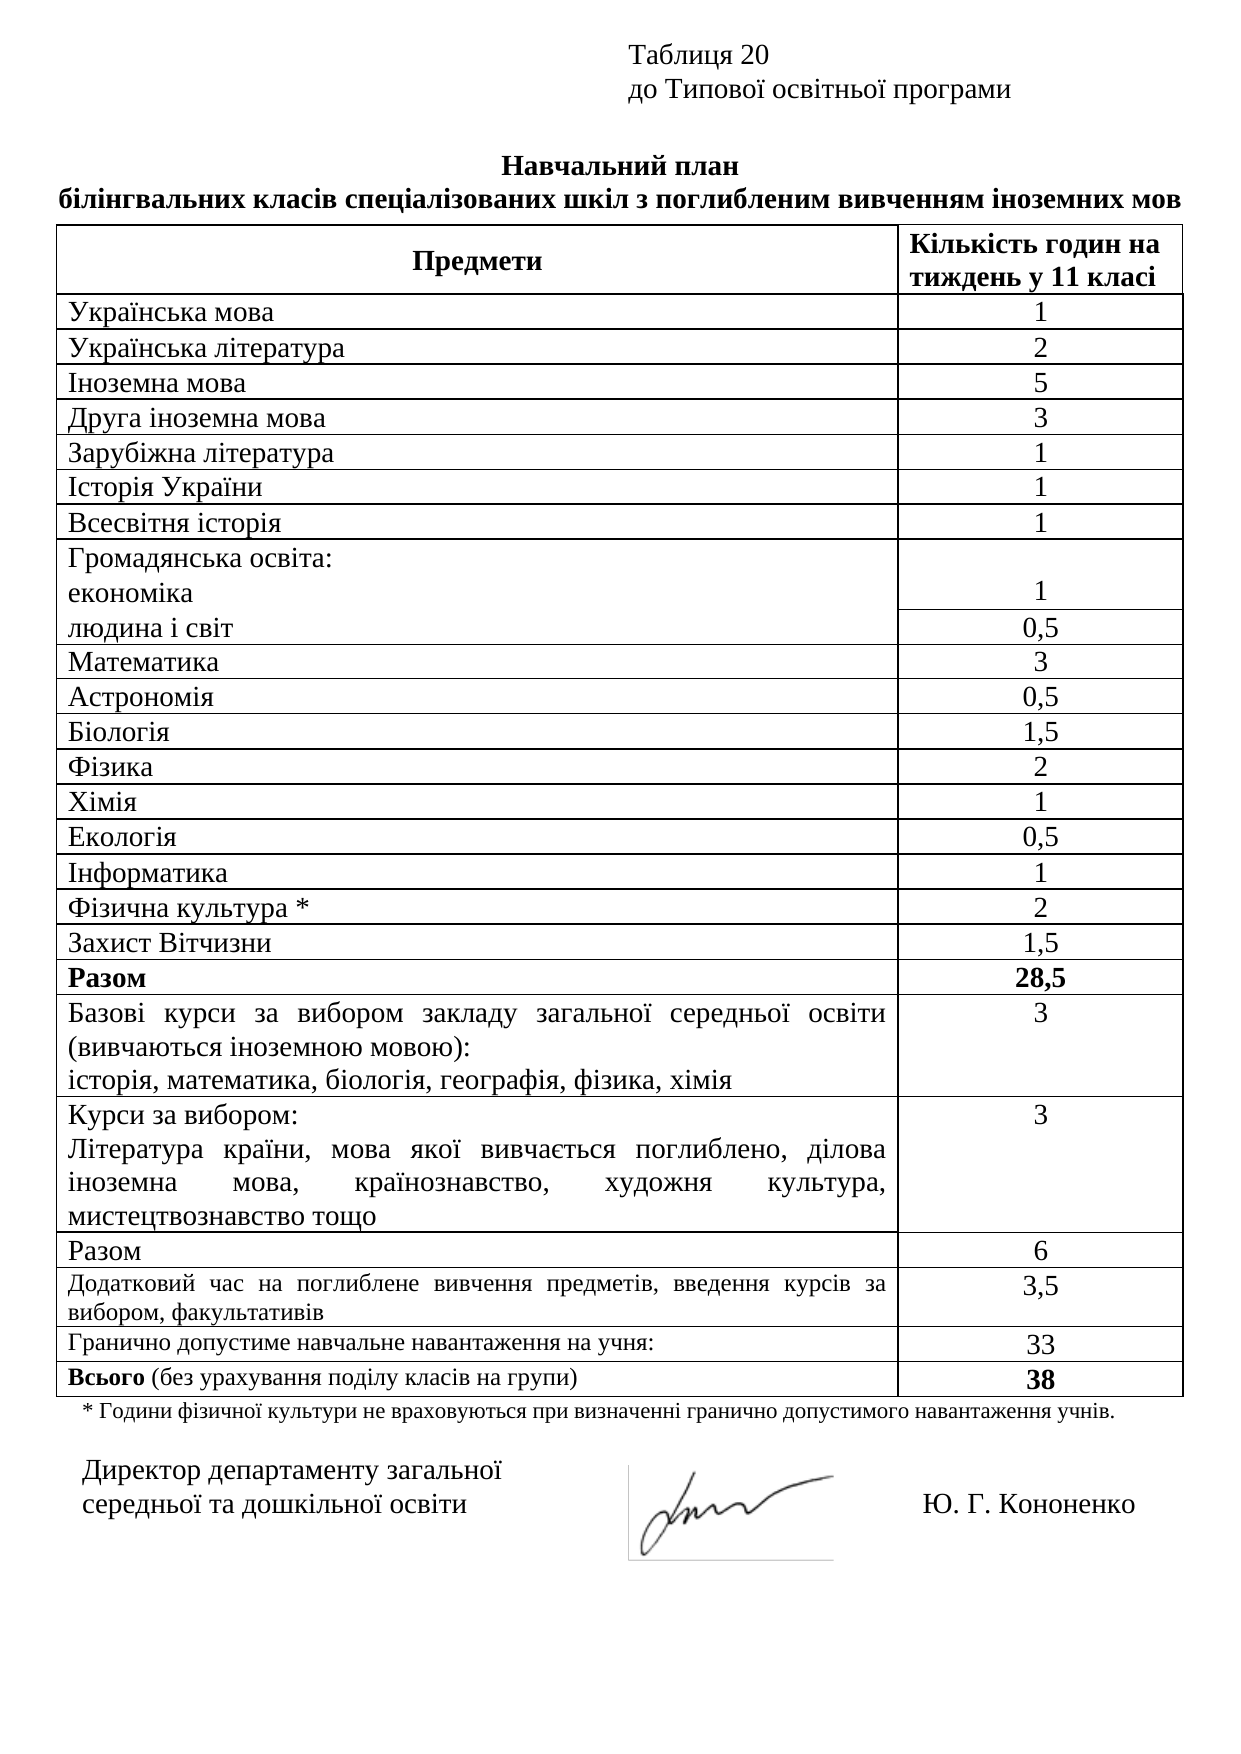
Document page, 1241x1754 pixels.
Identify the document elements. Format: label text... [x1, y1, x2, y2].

text Таблиця 20 [628, 37, 1203, 71]
text Навчальний план [37, 148, 1203, 181]
table_cell 33 [899, 1327, 1182, 1361]
table_cell 3 [899, 1097, 1182, 1231]
table_cell 5 [899, 365, 1182, 398]
table_cell 3,5 [899, 1268, 1182, 1326]
table_cell 0,5 [899, 610, 1182, 643]
text * Години фізичної культури не враховуються при визначенні гранично допустимого навантаження учнів. [82, 1397, 1207, 1424]
table_cell 28,5 [899, 960, 1182, 993]
table_cell 1,5 [899, 925, 1182, 958]
table_cell Курси за вибором: Література країни, мова якої вивчається поглиблено, ділова іноземна мова, країнознавство, художня культура, мистецтвознавство тощо [57, 1097, 897, 1231]
table_cell Фізика [57, 750, 897, 783]
table_cell Друга іноземна мова [57, 400, 897, 433]
table_cell людина і світ [57, 609, 897, 643]
table_cell 1 [899, 855, 1182, 888]
table_cell 0,5 [899, 820, 1182, 853]
table_cell 2 [899, 750, 1182, 783]
text до Типової освітньої програми [628, 71, 1203, 104]
table_cell 1 [899, 785, 1182, 818]
table_header Кількість годин на тиждень у 11 класі [899, 225, 1182, 293]
text Директор департаменту загальної [82, 1452, 1203, 1486]
table_cell Екологія [57, 820, 897, 853]
table_cell Гранично допустиме навчальне навантаження на учня: [57, 1327, 897, 1361]
table_cell 1,5 [899, 714, 1182, 748]
picture [627, 1465, 834, 1562]
table_cell Базові курси за вибором закладу загальної середньої освіти (вивчаються іноземною мовою): історія, математика, біологія, географія, фізика, хімія [57, 995, 897, 1096]
table_cell Математика [57, 645, 897, 678]
table_cell 1 [899, 540, 1182, 608]
table_cell Захист Вітчизни [57, 925, 897, 958]
table_cell Українська мова [57, 295, 897, 328]
text середньої та дошкільної освіти Ю. Г. Кононенко [834, 1486, 1203, 1519]
table_cell Інформатика [57, 855, 897, 888]
table_cell Біологія [57, 714, 897, 748]
table_cell Хімія [57, 785, 897, 818]
table_cell Зарубіжна література [57, 435, 897, 468]
table_cell 1 [899, 470, 1182, 503]
table_cell Іноземна мова [57, 365, 897, 398]
table_cell Всесвітня історія [57, 505, 897, 538]
table_cell 6 [899, 1233, 1182, 1267]
text середньої та дошкільної освіти Ю. Г. Кононенко [82, 1486, 627, 1519]
table_cell Разом [57, 1233, 897, 1267]
table_cell Фізична культура * [57, 890, 897, 923]
text білінгвальних класів спеціалізованих шкіл з поглибленим вивченням іноземних мов [37, 181, 1203, 215]
table_cell 3 [899, 645, 1182, 678]
table_cell 0,5 [899, 679, 1182, 713]
table_cell 3 [899, 995, 1182, 1096]
table_cell 2 [899, 890, 1182, 923]
table_cell 3 [899, 400, 1182, 433]
table_cell 38 [899, 1362, 1182, 1396]
table_cell Всього (без урахування поділу класів на групи) [57, 1362, 897, 1396]
table_cell Українська література [57, 330, 897, 363]
table_cell Історія України [57, 470, 897, 503]
table_cell 2 [899, 330, 1182, 363]
table_cell Додатковий час на поглиблене вивчення предметів, введення курсів за вибором, факультативів [57, 1268, 897, 1326]
table_cell 1 [899, 505, 1182, 538]
table_cell Громадянська освіта: [57, 540, 897, 573]
table_cell 1 [899, 435, 1182, 468]
table_cell 1 [899, 295, 1182, 328]
table_cell економіка [57, 573, 897, 608]
table_cell Астрономія [57, 679, 897, 713]
table_cell Разом [57, 960, 897, 993]
table_header Предмети [57, 226, 897, 293]
